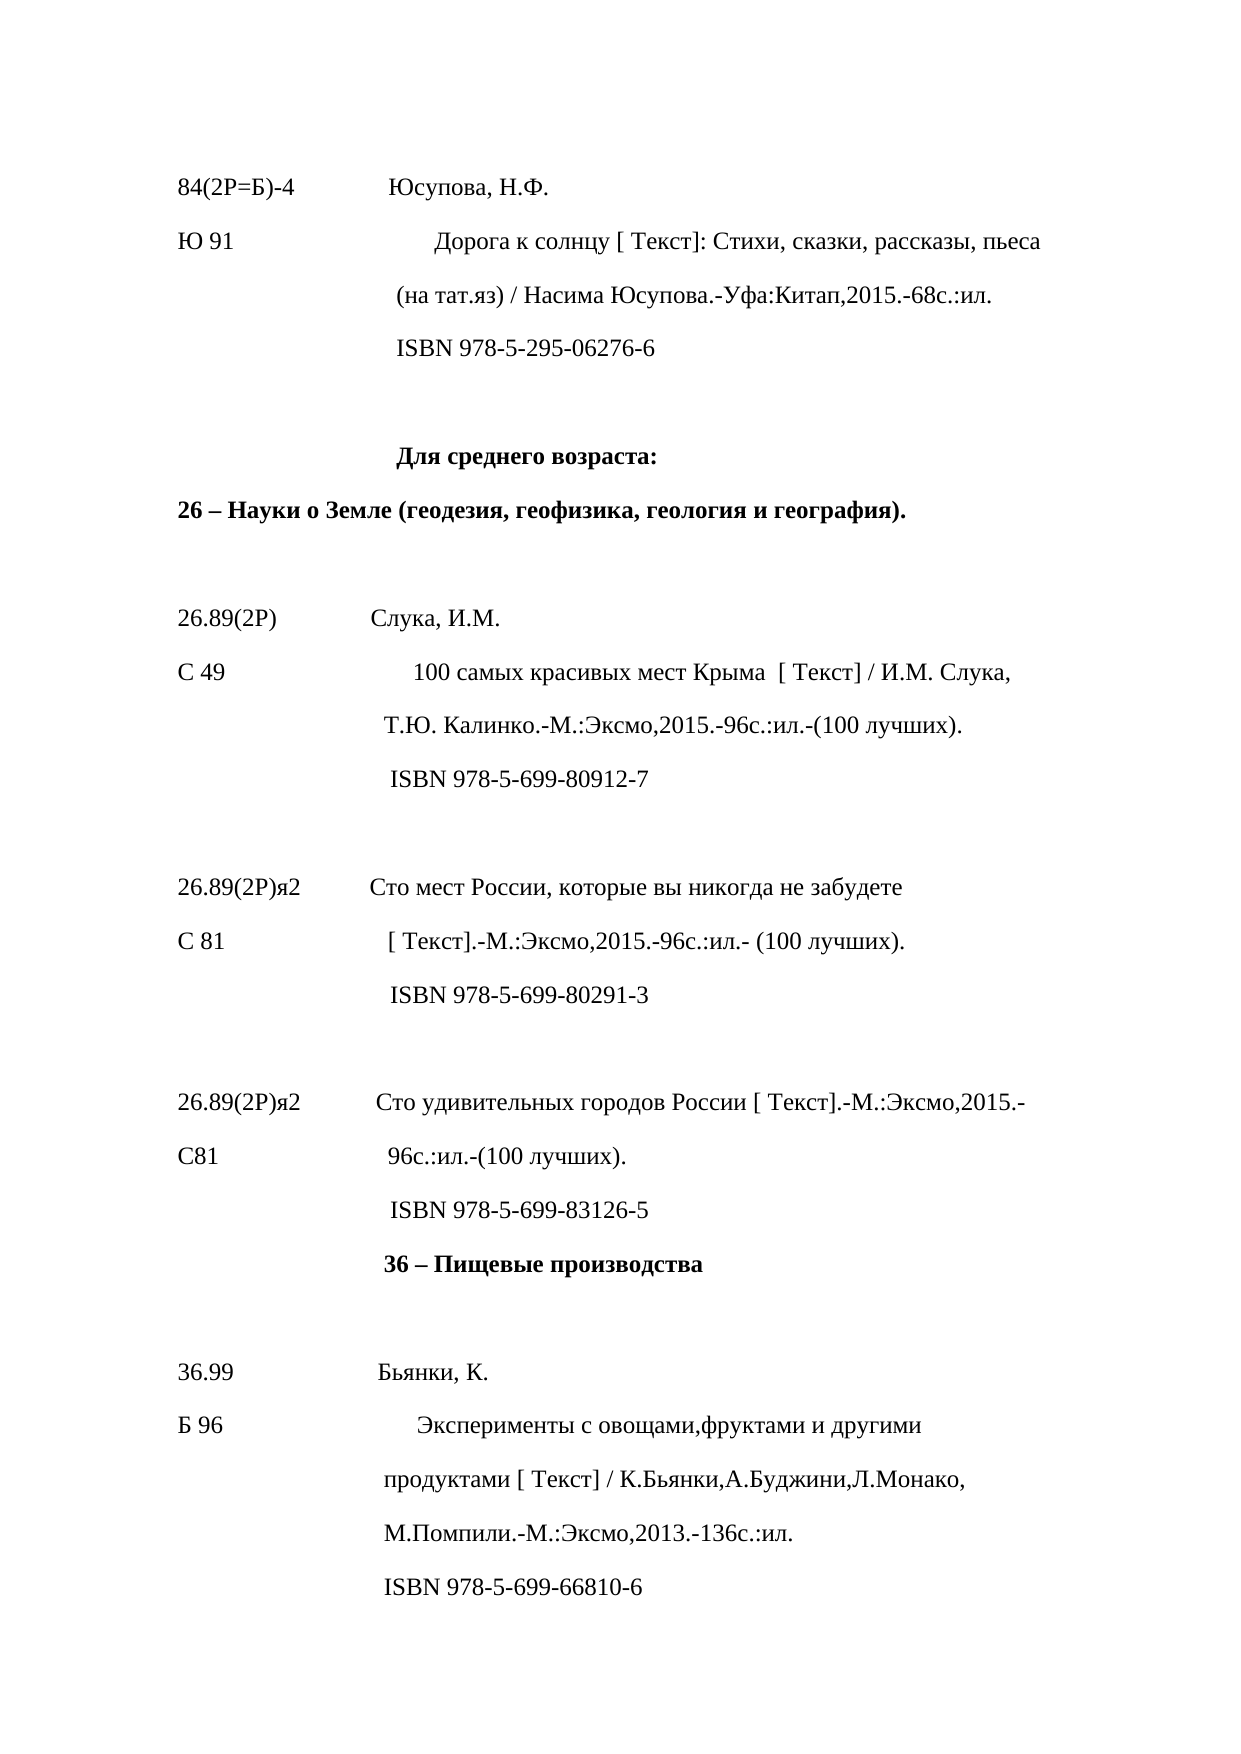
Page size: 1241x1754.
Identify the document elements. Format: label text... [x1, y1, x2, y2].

text Ю 91 Дорога к солнцу [ Текст]: Стихи, сказки, рассказы, пьеса [177, 226, 1152, 254]
text Б 96 Эксперименты с овощами,фруктами и другими [177, 1411, 1152, 1439]
text ISBN 978-5-699-83126-5 [177, 1195, 1152, 1224]
text С81 96с.:ил.-(100 лучших). [177, 1141, 1152, 1170]
text (на тат.яз) / Насима Юсупова.-Уфа:Китап,2015.-68с.:ил. [177, 280, 1152, 308]
text ISBN 978-5-699-80912-7 [177, 764, 1152, 793]
text 36.99 Бьянки, К. [177, 1357, 1152, 1386]
text 26 – Науки о Земле (геодезия, геофизика, геология и география). [177, 495, 1152, 524]
text 26.89(2Р) Слука, И.М. [177, 603, 1152, 632]
text 84(2Р=Б)-4 Юсупова, Н.Ф. [177, 172, 1152, 201]
text Для среднего возраста: [177, 441, 1152, 470]
text С 81 [ Текст].-М.:Эксмо,2015.-96с.:ил.- (100 лучших). [177, 926, 1152, 955]
text продуктами [ Текст] / К.Бьянки,А.Буджини,Л.Монако, [177, 1464, 1152, 1493]
text ISBN 978-5-699-80291-3 [177, 980, 1152, 1008]
text 26.89(2Р)я2 Сто мест России, которые вы никогда не забудете [177, 872, 1152, 901]
text 26.89(2Р)я2 Сто удивительных городов России [ Текст].-М.:Эксмо,2015.- [177, 1087, 1152, 1116]
text ISBN 978-5-699-66810-6 [177, 1572, 1152, 1601]
text Т.Ю. Калинко.-М.:Эксмо,2015.-96с.:ил.-(100 лучших). [177, 711, 1152, 739]
text 36 – Пищевые производства [177, 1249, 1152, 1278]
text С 49 100 самых красивых мест Крыма [ Текст] / И.М. Слука, [177, 657, 1152, 685]
text ISBN 978-5-295-06276-6 [177, 333, 1152, 362]
text М.Помпили.-М.:Эксмо,2013.-136с.:ил. [177, 1518, 1152, 1547]
